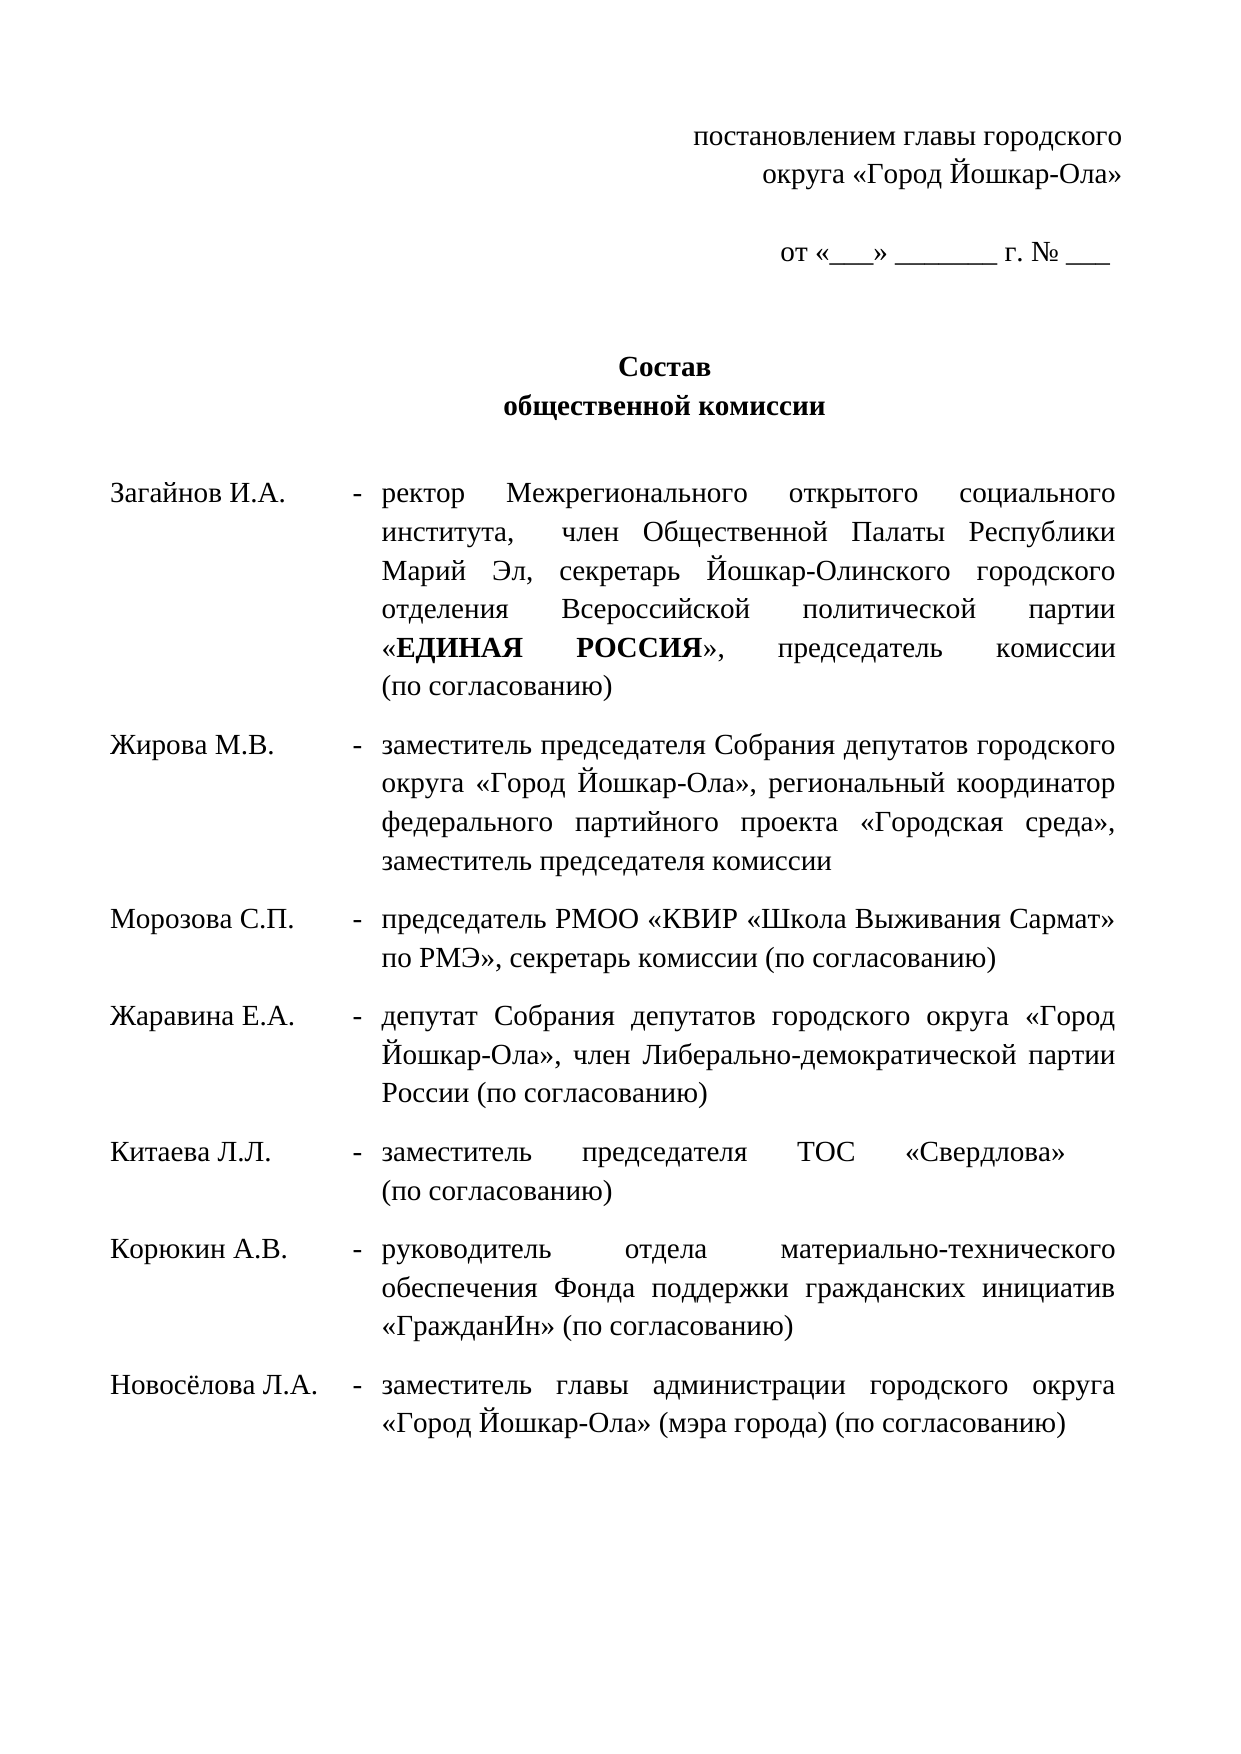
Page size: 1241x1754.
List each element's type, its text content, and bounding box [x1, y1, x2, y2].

table_cell Корюкин А.В. [103, 1221, 340, 1356]
text общественной комиссии [207, 388, 1122, 421]
table_cell председатель РМОО «КВИР «Школа Выживания Сармат» по РМЭ», секретарь комиссии (по согласованию) [375, 891, 1122, 988]
table_cell Китаева Л.Л. [103, 1124, 340, 1221]
table_cell заместитель председателя Собрания депутатов городского округа «Город Йошкар-Ола», региональный координатор федерального партийного проекта «Городская среда», заместитель председателя комиссии [375, 716, 1122, 891]
table_cell Жирова М.В. [103, 716, 340, 891]
table_cell - [340, 891, 375, 988]
text Состав [207, 349, 1122, 383]
table_cell - [340, 1356, 375, 1454]
text постановлением главы городского округа «Город Йошкар-Ола» [679, 118, 1122, 190]
table_header Загайнов И.А. [103, 465, 340, 716]
table_cell Жаравина Е.А. [103, 988, 340, 1123]
table_cell Морозова С.П. [103, 891, 340, 988]
table_cell заместитель главы администрации городского округа «Город Йошкар-Ола» (мэра города) (по согласованию) [375, 1356, 1122, 1454]
text от «___» _______ г. № ___ [768, 234, 1122, 267]
table_header - [340, 465, 375, 716]
table_cell - [340, 1221, 375, 1356]
table_cell руководитель отдела материально-технического обеспечения Фонда поддержки гражданских инициатив «ГражданИн» (по согласованию) [375, 1221, 1122, 1356]
table_cell Новосёлова Л.А. [103, 1356, 340, 1454]
table_cell - [340, 988, 375, 1123]
table_cell заместитель председателя ТОС «Свердлова» (по согласованию) [375, 1124, 1122, 1221]
table_header ректор Межрегионального открытого социального института, член Общественной Палаты Республики Марий Эл, секретарь Йошкар-Олинского городского отделения Всероссийской политической партии «ЕДИНАЯ РОССИЯ», председатель комиссии (по согласованию) [375, 465, 1122, 716]
table_cell депутат Собрания депутатов городского округа «Город Йошкар-Ола», член Либерально-демократической партии России (по согласованию) [375, 988, 1122, 1123]
table_cell - [340, 716, 375, 891]
table_cell - [340, 1124, 375, 1221]
